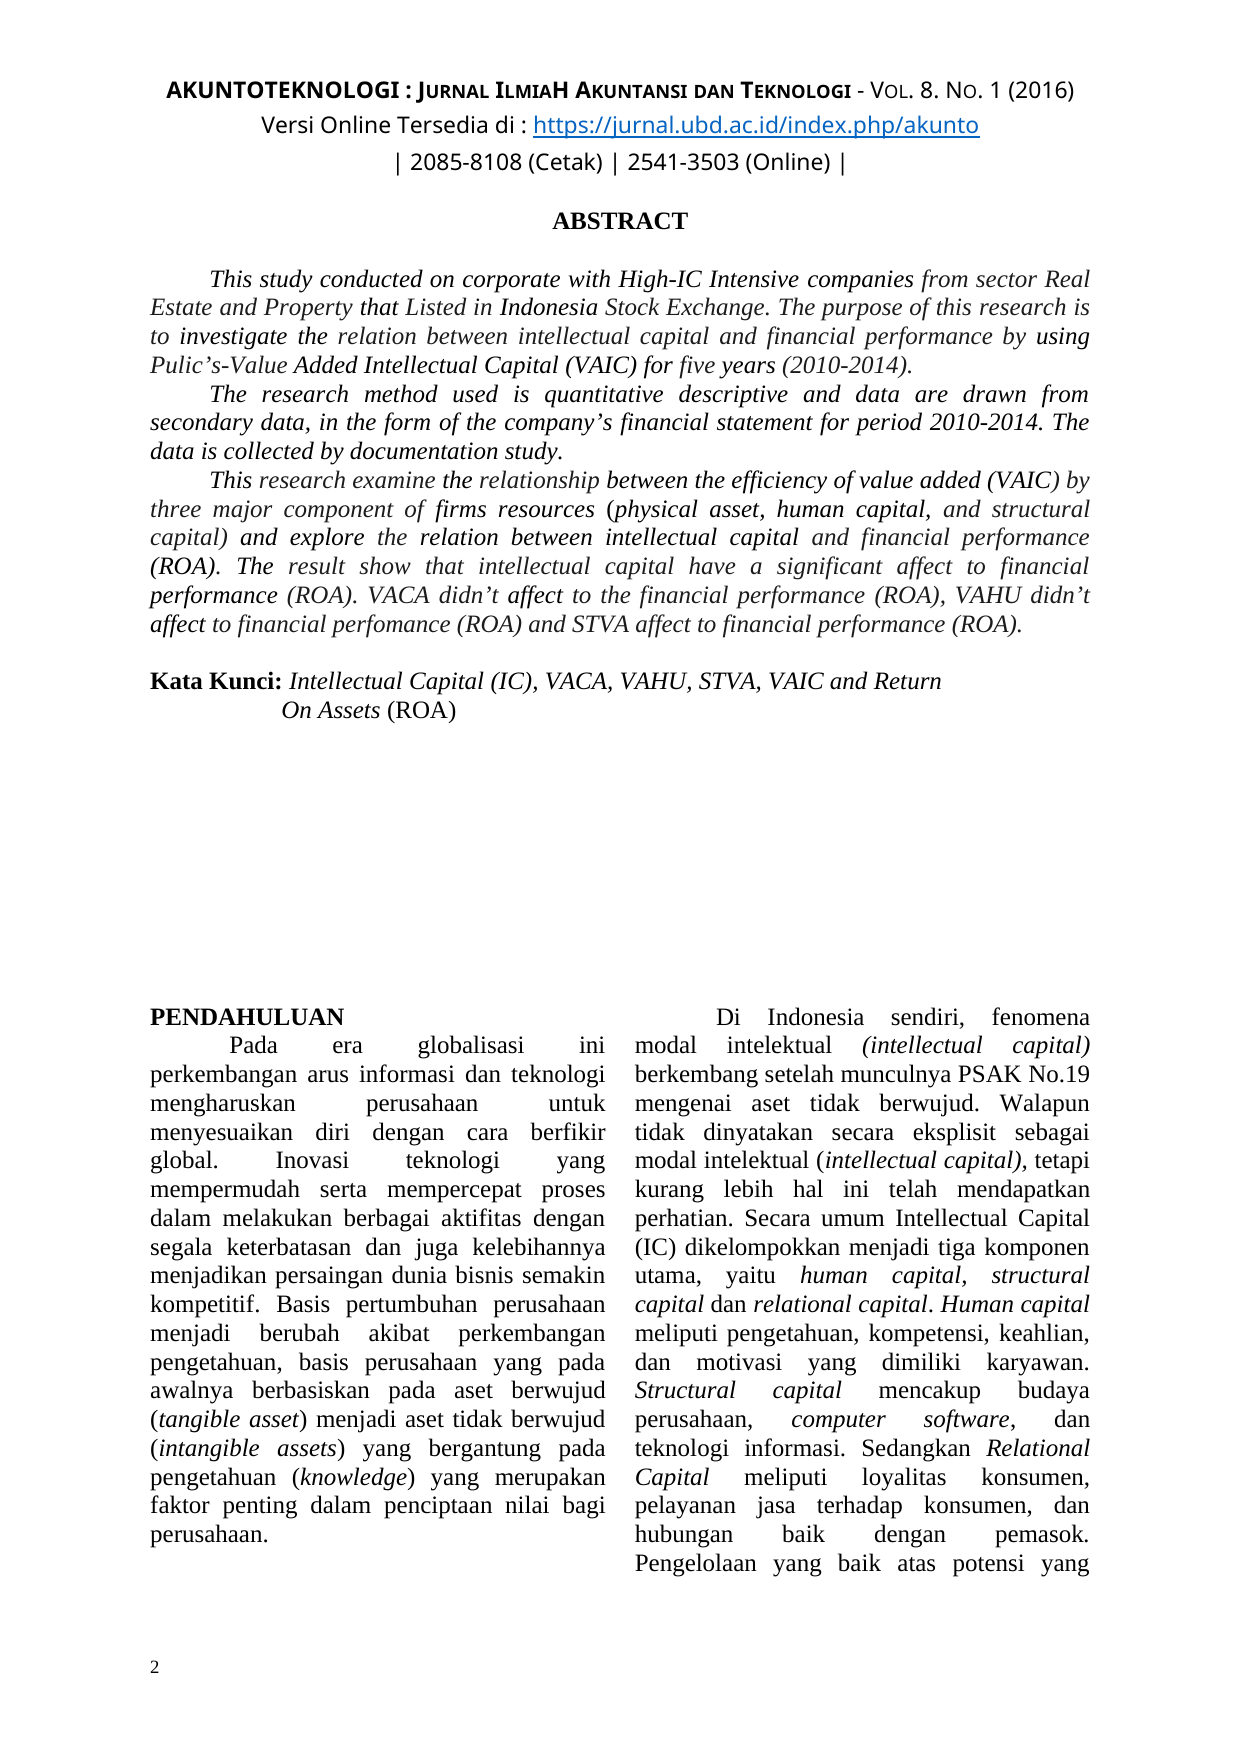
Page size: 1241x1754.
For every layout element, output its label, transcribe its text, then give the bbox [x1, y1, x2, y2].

text On Assets (ROA) [281, 695, 1090, 724]
text PENDAHULUAN [150, 1002, 606, 1031]
text The research method used is quantitative descriptive and data are drawn from secondary data, in the form of the company’s financial statement for period 2010-2014. The data is collected by documentation study. [150, 379, 1090, 465]
text ABSTRACT [150, 206, 1090, 235]
text This research examine the relationship between the efficiency of value added (VAIC) by three major component of firms resources (physical asset, human capital, and structural capital) and explore the relation between intellectual capital and financial performance (ROA). The result show that intellectual capital have a significant affect to financial performance (ROA). VACA didn’t affect to the financial performance (ROA), VAHU didn’t affect to financial perfomance (ROA) and STVA affect to financial performance (ROA). [150, 465, 1090, 637]
text Pada era globalisasi ini perkembangan arus informasi dan teknologi mengharuskan perusahaan untuk menyesuaikan diri dengan cara berfikir global. Inovasi teknologi yang mempermudah serta mempercepat proses dalam melakukan berbagai aktifitas dengan segala keterbatasan dan juga kelebihannya menjadikan persaingan dunia bisnis semakin kompetitif. Basis pertumbuhan perusahaan menjadi berubah akibat perkembangan pengetahuan, basis perusahaan yang pada awalnya berbasiskan pada aset berwujud (tangible asset) menjadi aset tidak berwujud (intangible assets) yang bergantung pada pengetahuan (knowledge) yang merupakan faktor penting dalam penciptaan nilai bagi perusahaan. [150, 1031, 606, 1548]
text This study conducted on corporate with High-IC Intensive companies from sector Real Estate and Property that Listed in Indonesia Stock Exchange. The purpose of this research is to investigate the relation between intellectual capital and financial performance by using Pulic’s-Value Added Intellectual Capital (VAIC) for five years (2010-2014). [150, 264, 1090, 379]
text Kata Kunci: Intellectual Capital (IC), VACA, VAHU, STVA, VAIC and Return [150, 666, 1090, 695]
